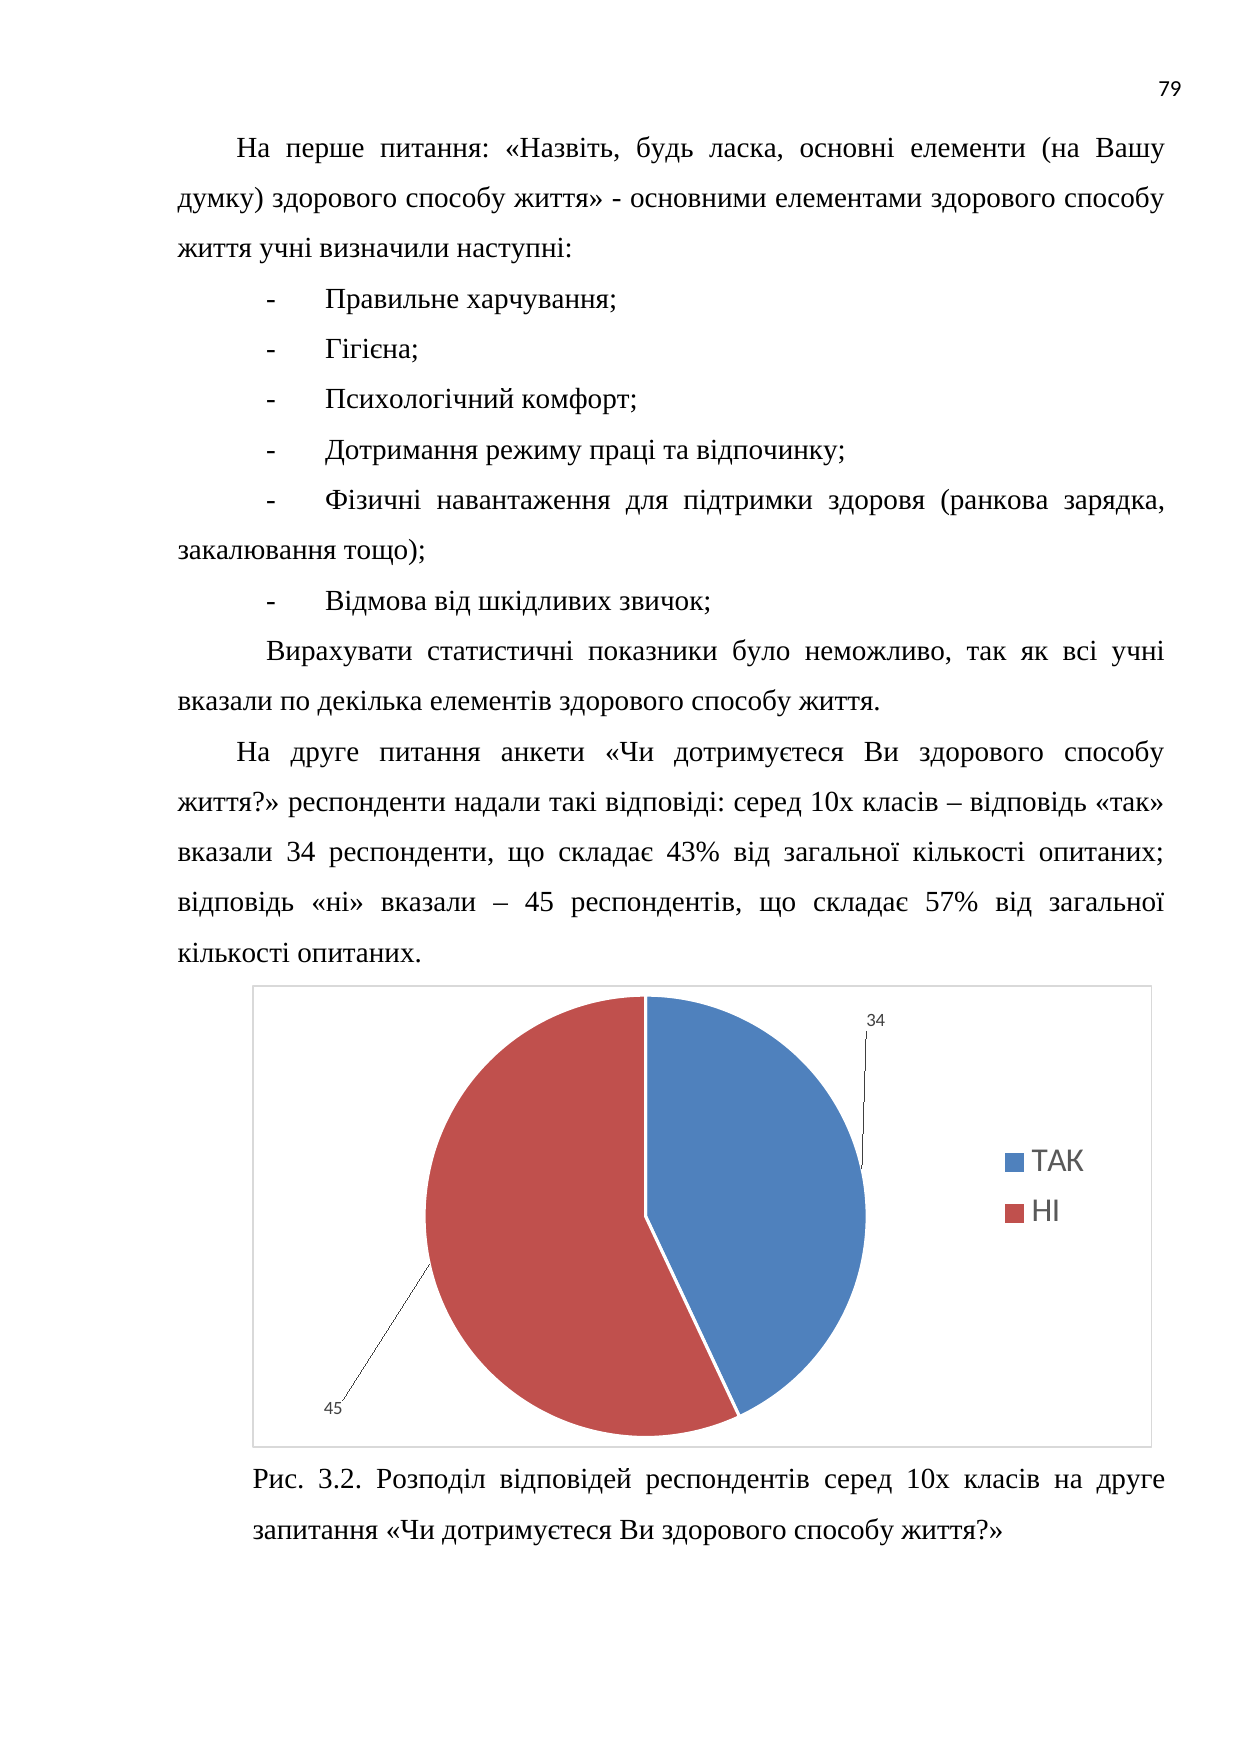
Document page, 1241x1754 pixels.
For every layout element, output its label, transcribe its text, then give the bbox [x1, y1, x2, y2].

list На друге питання анкети «Чи дотримуєтеся Ви здорового способу життя?» респонденти надали такі відповіді: серед 10х класів – відповідь «так» вказали 34 респонденти, що складає 43% від загальної кількості опитаних; відповідь «ні» вказали – 45 респондентів, що складає 57% від загальної кількості опитаних. [177, 734, 1166, 968]
list Рис. 3.2. Розподіл відповідей респондентів серед 10х класів на друге запитання «Чи дотримуєтеся Ви здорового способу життя?» [252, 1462, 1166, 1546]
list Гігієна; [177, 331, 1166, 365]
list Фізичні навантаження для підтримки здоровя (ранкова зарядка, закалювання тощо); [177, 482, 1166, 566]
list Правильне харчування; [177, 281, 1166, 314]
list Вирахувати статистичні показники було неможливо, так як всі учні вказали по декілька елементів здорового способу життя. [177, 633, 1166, 717]
list Дотримання режиму праці та відпочинку; [177, 432, 1166, 465]
list На перше питання: «Назвіть, будь ласка, основні елементи (на Вашу думку) здорового способу життя» - основними елементами здорового способу життя учні визначили наступні: [177, 130, 1166, 264]
list Психологічний комфорт; [177, 381, 1166, 415]
list Відмова від шкідливих звичок; [177, 583, 1166, 616]
